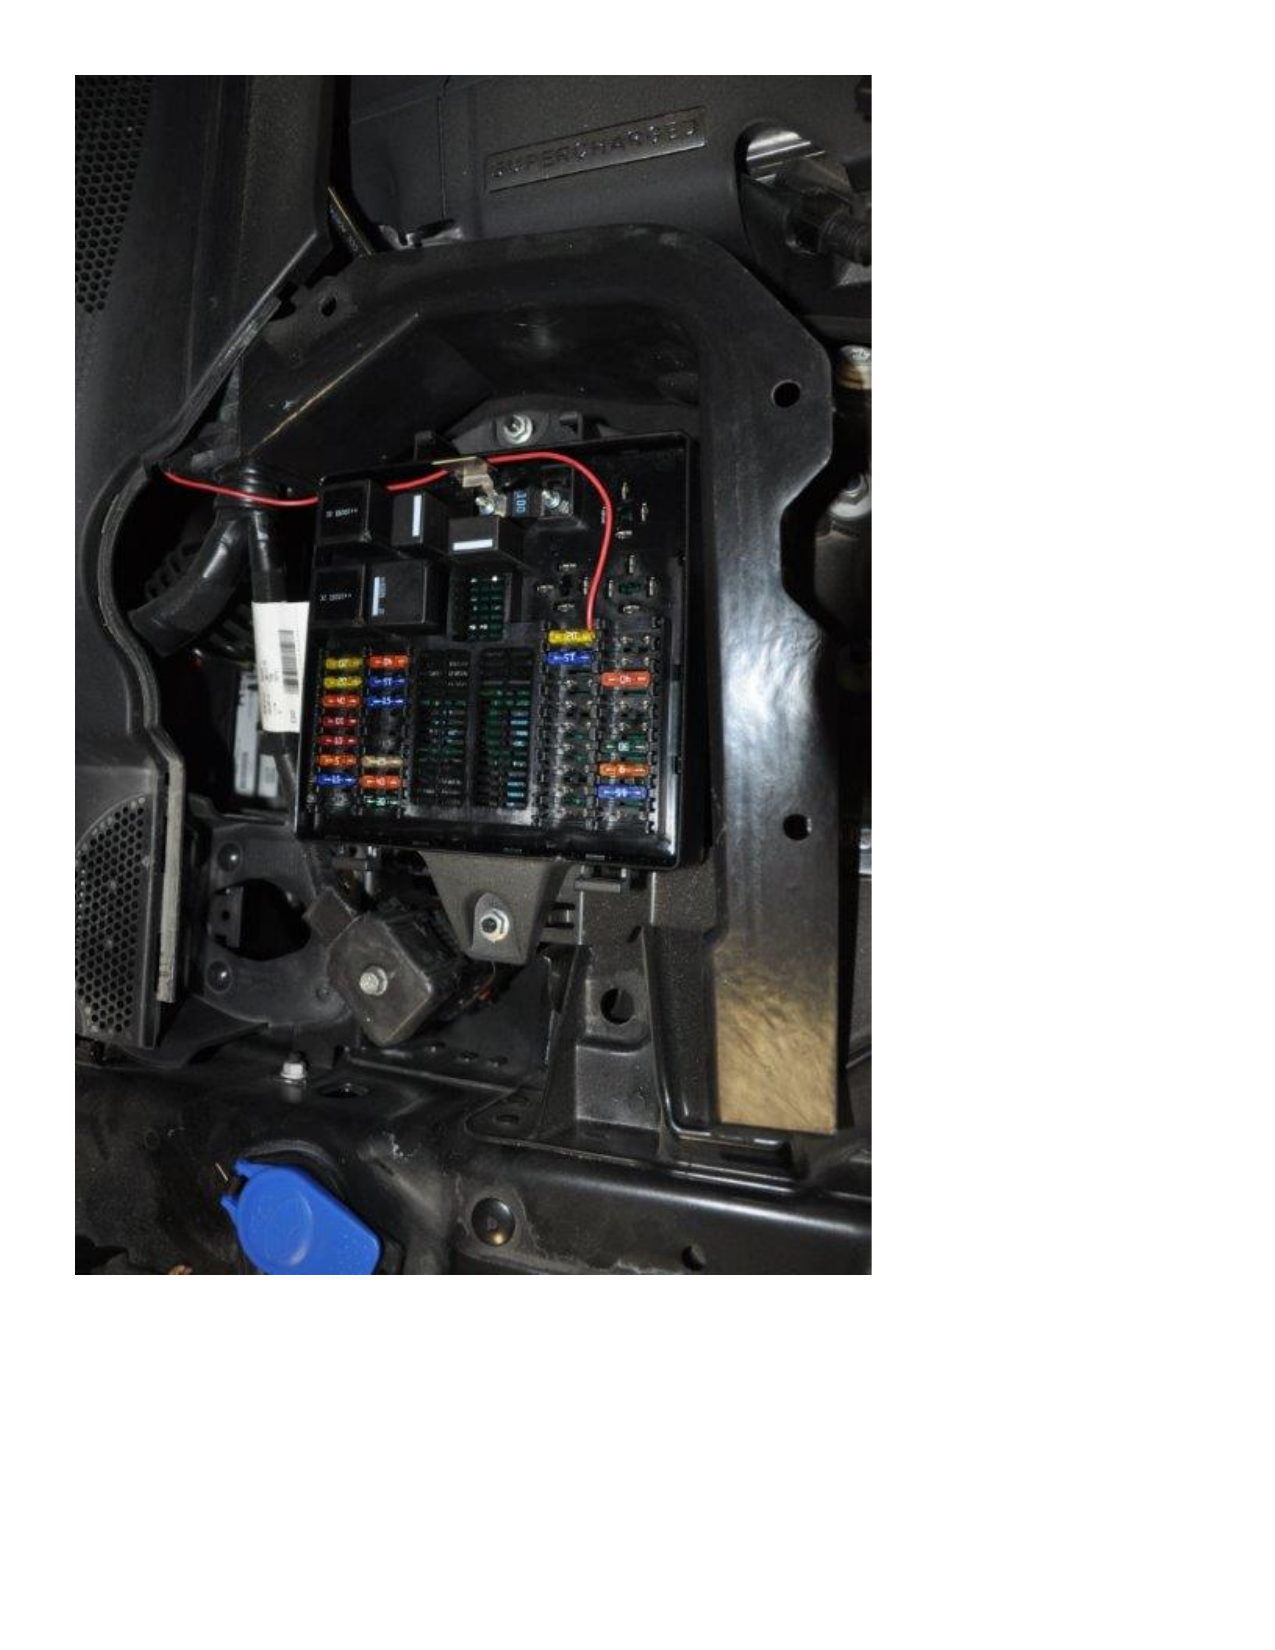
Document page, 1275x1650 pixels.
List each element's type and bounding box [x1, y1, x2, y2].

picture [75, 75, 872, 1275]
text [75, 75, 1200, 1303]
